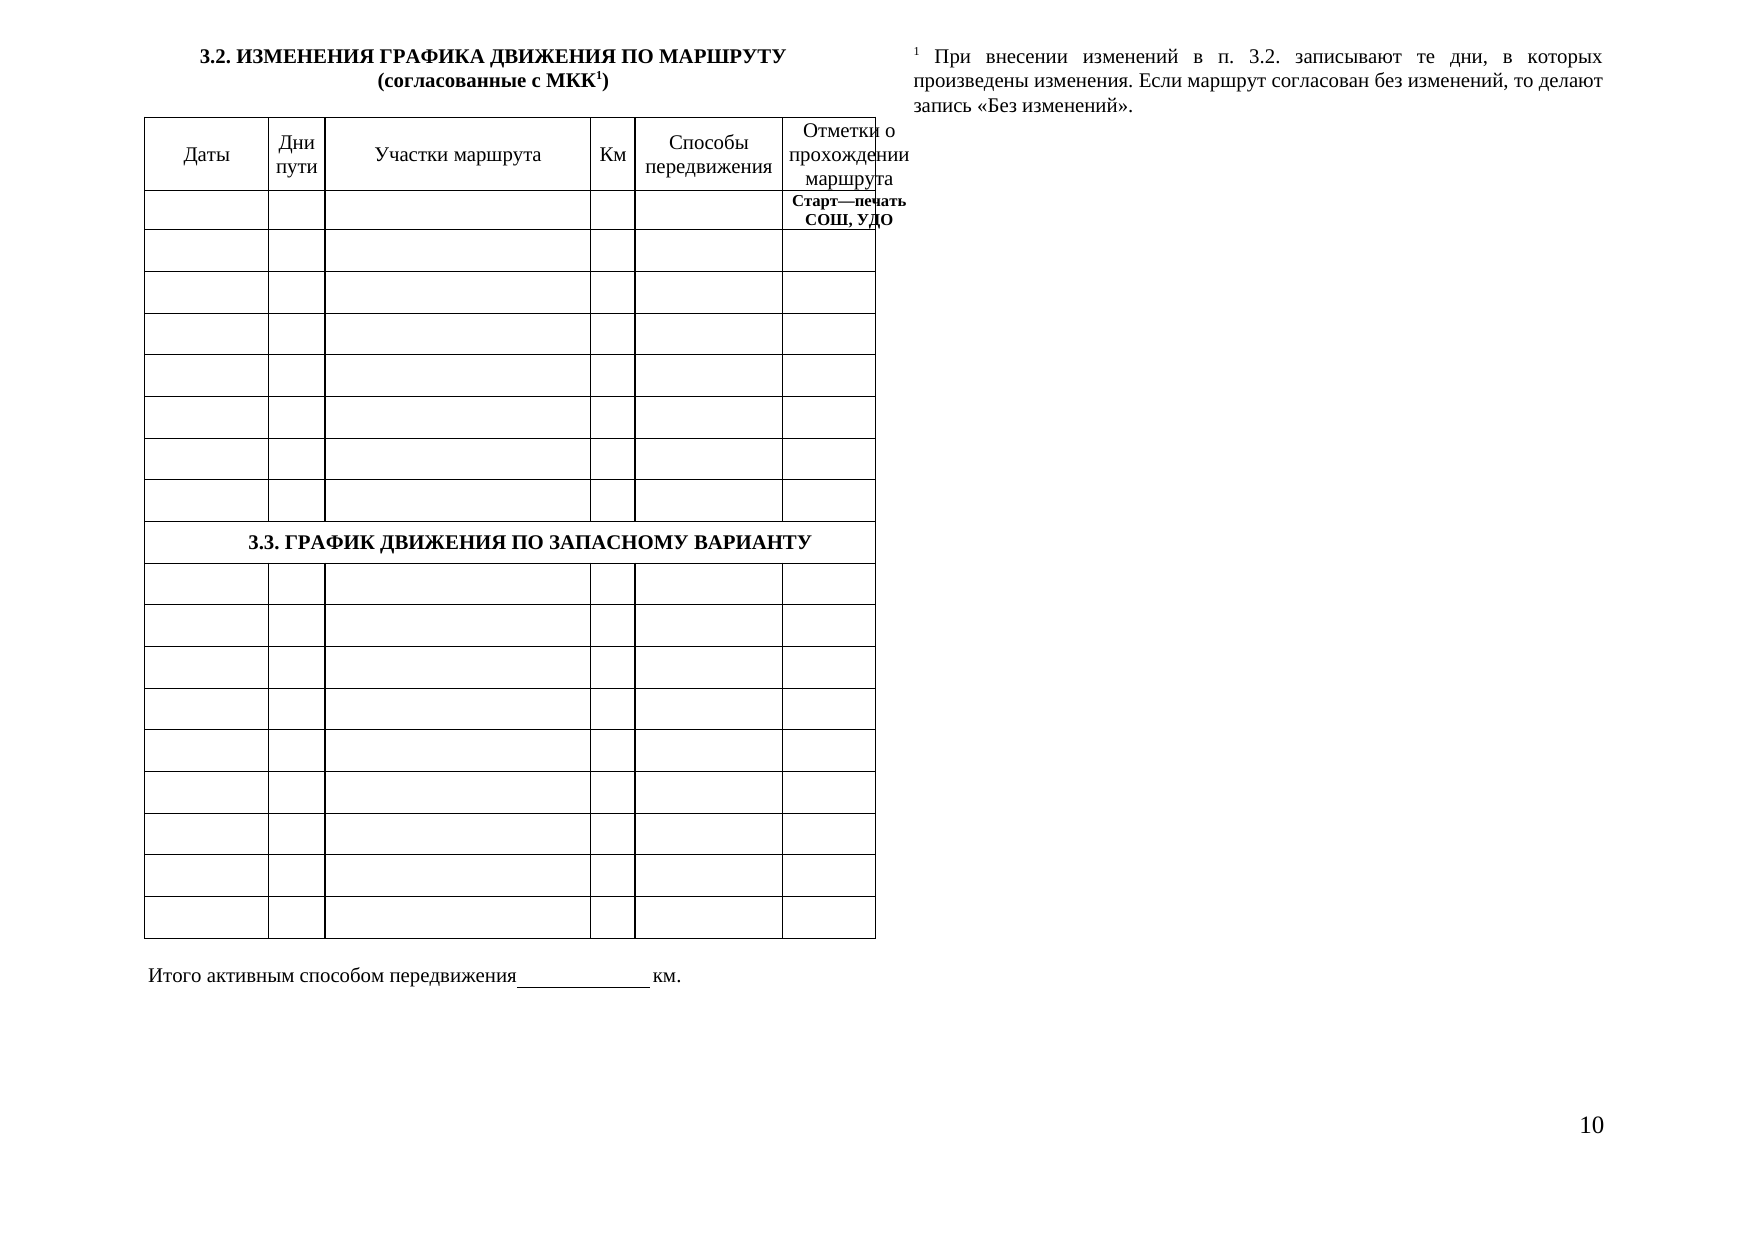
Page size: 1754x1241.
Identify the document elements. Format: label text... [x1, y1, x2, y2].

table_cell [326, 605, 590, 646]
table_cell [145, 772, 268, 812]
table_cell [591, 772, 634, 812]
table_cell [636, 439, 782, 479]
table_cell [326, 230, 590, 271]
table_cell [783, 230, 875, 271]
table_cell [783, 272, 875, 312]
table_cell [145, 605, 268, 646]
table_cell [783, 439, 875, 479]
table_cell [269, 355, 324, 396]
table_cell [591, 314, 634, 354]
table_cell [636, 397, 782, 437]
table_cell [636, 480, 782, 521]
table_cell [636, 191, 782, 229]
table_cell [269, 689, 324, 729]
table_cell [145, 230, 268, 271]
table_cell [783, 814, 875, 854]
table_cell [145, 689, 268, 729]
table_cell [591, 814, 634, 854]
table_cell [269, 772, 324, 812]
table_cell [269, 272, 324, 312]
table_cell [269, 397, 324, 437]
table_cell [636, 730, 782, 771]
table_cell [591, 564, 634, 604]
table_cell [636, 814, 782, 854]
table_cell [783, 480, 875, 521]
table_header Км [591, 118, 634, 190]
text 3.2. ИЗМЕНЕНИЯ ГРАФИКА ДВИЖЕНИЯ ПО МАРШРУТУ [148, 44, 838, 68]
table_cell [636, 772, 782, 812]
table_cell [326, 647, 590, 687]
table_cell [269, 480, 324, 521]
table_cell [269, 564, 324, 604]
table_header Даты [145, 118, 268, 190]
table_cell [591, 397, 634, 437]
table_cell [269, 605, 324, 646]
table_cell [145, 272, 268, 312]
table_cell [517, 939, 650, 987]
table_header Участки маршрута [326, 118, 590, 190]
table_cell [636, 314, 782, 354]
table_cell [636, 855, 782, 896]
table_cell [636, 605, 782, 646]
table_cell [783, 605, 875, 646]
table_cell [145, 191, 268, 229]
table_cell [591, 647, 634, 687]
table_cell [591, 689, 634, 729]
table_cell [326, 564, 590, 604]
table_cell [326, 855, 590, 896]
table_cell [145, 397, 268, 437]
table_cell [591, 855, 634, 896]
table_cell [269, 314, 324, 354]
table_cell [145, 814, 268, 854]
table_cell [326, 730, 590, 771]
table_cell [591, 439, 634, 479]
table_cell Старт—печать СОШ, УДО [783, 191, 875, 229]
table_cell [591, 897, 634, 937]
table_cell [591, 191, 634, 229]
table_cell [269, 730, 324, 771]
table_cell [326, 772, 590, 812]
text (согласованные с МКК1) [148, 68, 838, 92]
table_cell [326, 191, 590, 229]
table_cell [145, 439, 268, 479]
table_cell [591, 480, 634, 521]
table_cell [591, 730, 634, 771]
table_cell [783, 564, 875, 604]
table_cell [269, 814, 324, 854]
table_cell [326, 480, 590, 521]
table_cell [591, 230, 634, 271]
table_cell [783, 355, 875, 396]
table_cell км. [650, 939, 702, 987]
table_cell [326, 272, 590, 312]
table_cell [636, 647, 782, 687]
table_cell [783, 897, 875, 937]
table_cell [145, 314, 268, 354]
table_cell [591, 605, 634, 646]
table_cell [636, 230, 782, 271]
table_cell [145, 855, 268, 896]
table_cell [783, 772, 875, 812]
table_cell [145, 730, 268, 771]
table_cell [145, 355, 268, 396]
table_cell [145, 647, 268, 687]
table_cell [326, 314, 590, 354]
table_cell [636, 689, 782, 729]
table_cell [783, 647, 875, 687]
table_cell [326, 814, 590, 854]
table_cell [269, 439, 324, 479]
table_cell [269, 191, 324, 229]
table_cell 3.3. ГРАФИК ДВИЖЕНИЯ ПО ЗАПАСНОМУ ВАРИАНТУ [145, 522, 875, 562]
table_cell [636, 272, 782, 312]
table_cell [269, 230, 324, 271]
table_cell [783, 730, 875, 771]
table_cell [636, 355, 782, 396]
table_cell [326, 439, 590, 479]
table_cell [326, 355, 590, 396]
table_cell [326, 397, 590, 437]
table_cell [326, 689, 590, 729]
table_cell [783, 314, 875, 354]
table_cell [326, 897, 590, 937]
table_cell [783, 689, 875, 729]
table_cell Итого активным способом передвижения [148, 939, 517, 987]
table_cell [591, 355, 634, 396]
table_cell [145, 897, 268, 937]
text 1 При внесении изменений в п. 3.2. записывают те дни, в которых произведены изменения. Если маршрут согласован без изменений, то делают запись «Без изменений». [913, 44, 1604, 117]
table_header Отметки о прохождении маршрута [783, 118, 875, 190]
table_cell [636, 564, 782, 604]
table_cell [269, 855, 324, 896]
table_cell [145, 480, 268, 521]
table_header Способы передвижения [636, 118, 782, 190]
table_cell [145, 564, 268, 604]
table_cell [783, 855, 875, 896]
table_cell [269, 647, 324, 687]
table_cell [591, 272, 634, 312]
table_cell [636, 897, 782, 937]
table_header Дни пути [269, 118, 324, 190]
table_cell [269, 897, 324, 937]
table_cell [783, 397, 875, 437]
